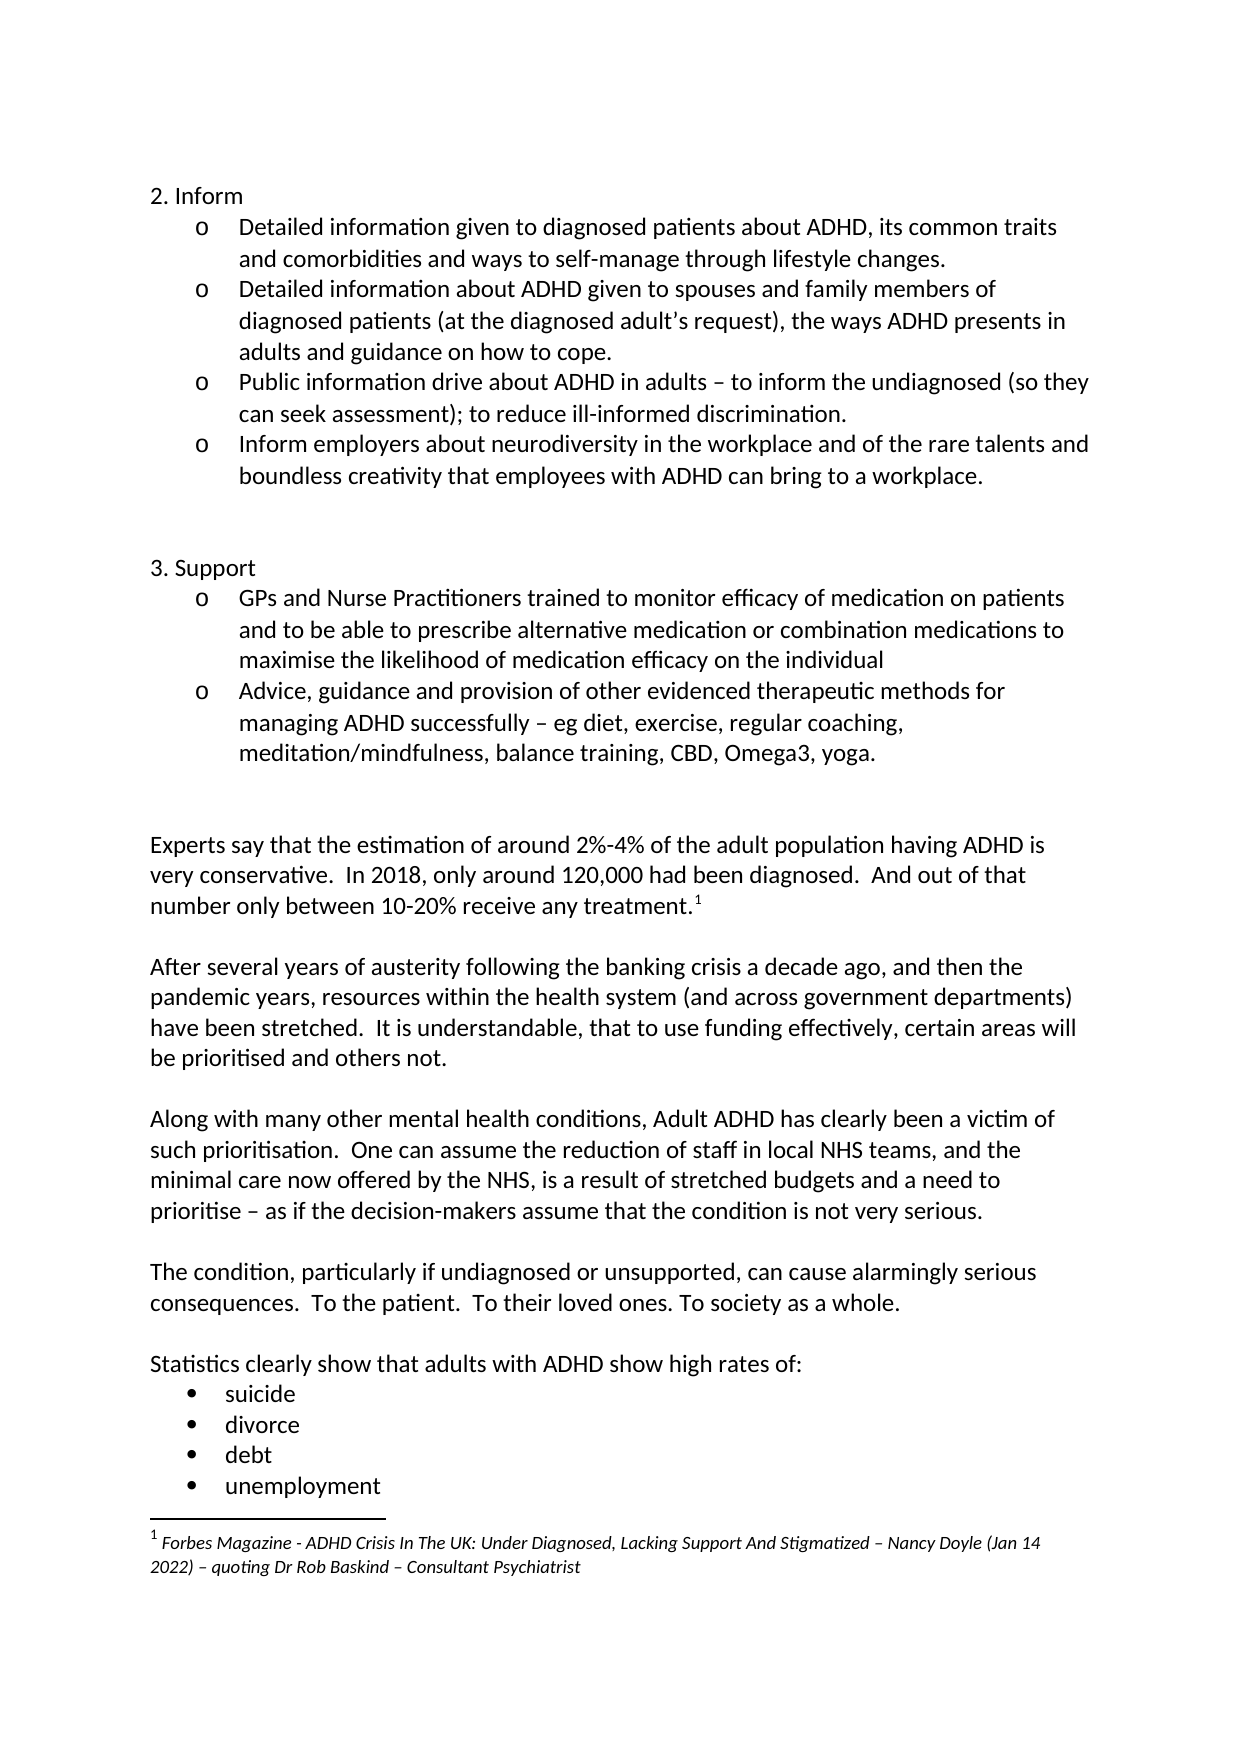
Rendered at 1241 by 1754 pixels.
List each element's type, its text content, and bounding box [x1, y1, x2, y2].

list Detailed information given to diagnosed patients about ADHD, its common traits and comorbidities and ways to self-manage through lifestyle changes. [194, 211, 1090, 273]
list Detailed information about ADHD given to spouses and family members of diagnosed patients (at the diagnosed adult’s request), the ways ADHD presents in adults and guidance on how to cope. [194, 273, 1090, 366]
list Advice, guidance and provision of other evidenced therapeutic methods for managing ADHD successfully – eg diet, exercise, regular coaching, meditation/mindfulness, balance training, CBD, Omega3, yoga. [194, 675, 1090, 768]
text Statistics clearly show that adults with ADHD show high rates of: [150, 1348, 1090, 1378]
list GPs and Nurse Practitioners trained to monitor efficacy of medication on patients and to be able to prescribe alternative medication or combination medications to maximise the likelihood of medication efficacy on the individual [194, 582, 1090, 675]
list suicide [187, 1378, 1090, 1409]
list debt [187, 1439, 1090, 1470]
list Inform employers about neurodiversity in the workplace and of the rare talents and boundless creativity that employees with ADHD can bring to a workplace. [194, 428, 1090, 491]
text 2. Inform [150, 181, 1090, 211]
list Public information drive about ADHD in adults – to inform the undiagnosed (so they can seek assessment); to reduce ill-informed discrimination. [194, 366, 1090, 428]
list unemployment [187, 1470, 1090, 1500]
text Experts say that the estimation of around 2%-4% of the adult population having ADHD is very conservative. In 2018, only around 120,000 had been diagnosed. And out of that number only between 10-20% receive any treatment. [150, 829, 1090, 921]
text After several years of austerity following the banking crisis a decade ago, and then the pandemic years, resources within the health system (and across government departments) have been stretched. It is understandable, that to use funding effectively, certain areas will be prioritised and others not. [150, 951, 1090, 1073]
text 3. Support [150, 552, 1090, 582]
list divorce [187, 1409, 1090, 1439]
text The condition, particularly if undiagnosed or unsupported, can cause alarmingly serious consequences. To the patient. To their loved ones. To society as a whole. [150, 1256, 1090, 1317]
text Along with many other mental health conditions, Adult ADHD has clearly been a victim of such prioritisation. One can assume the reduction of staff in local NHS teams, and the minimal care now offered by the NHS, is a result of stretched budgets and a need to prioritise – as if the decision-makers assume that the condition is not very serious. [150, 1104, 1090, 1226]
